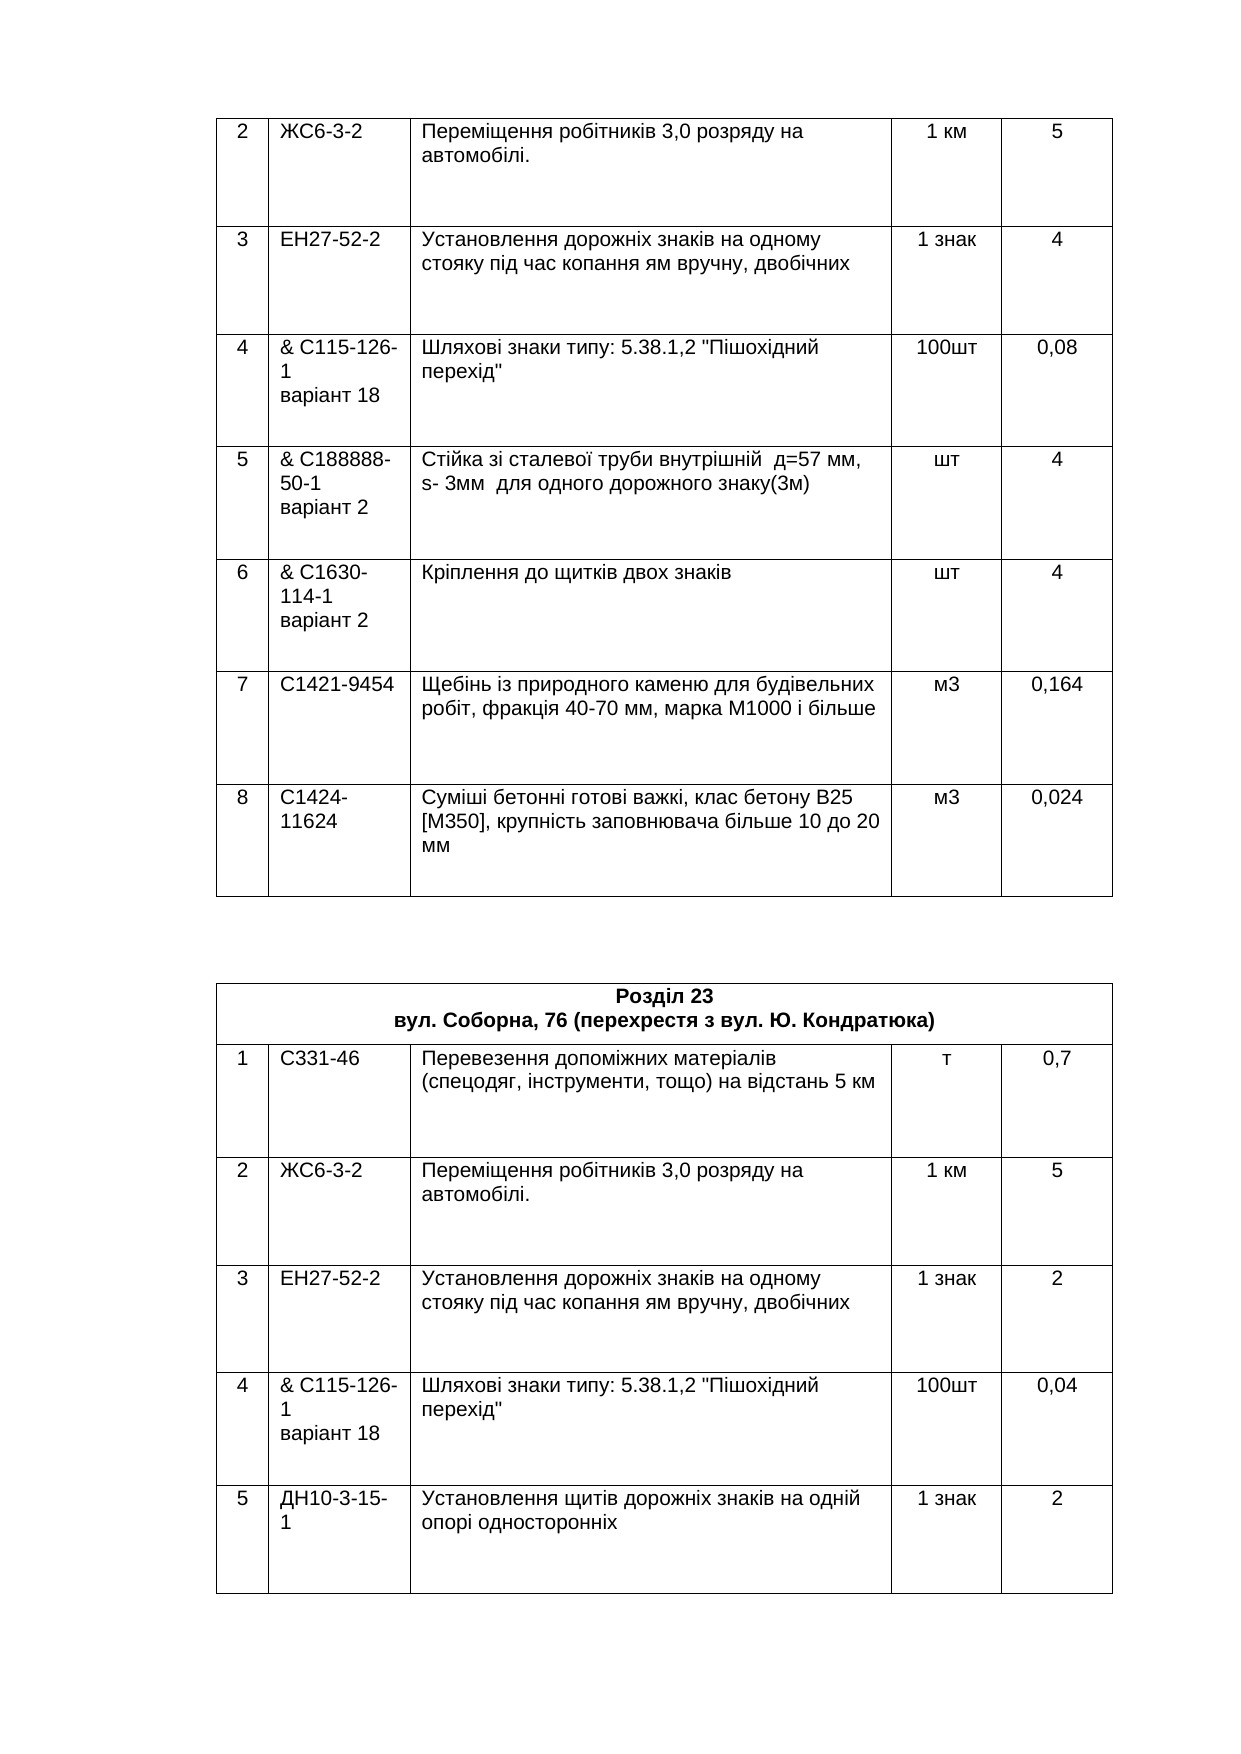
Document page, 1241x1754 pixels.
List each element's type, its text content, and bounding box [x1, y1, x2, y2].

table_cell 1 знак [892, 227, 1001, 333]
table_cell & С115-126- 1 варіант 18 [269, 1373, 410, 1485]
table_cell Переміщення робітників 3,0 розряду на автомобілі. [411, 1158, 891, 1264]
table_cell 1 знак [892, 1486, 1001, 1592]
table_cell Стійка зі сталевої труби внутрішній д=57 мм, s- 3мм для одного дорожного знаку(3м) [411, 447, 891, 558]
table_cell 0,164 [1002, 672, 1112, 783]
table_cell Установлення дорожніх знаків на одному стояку під час копання ям вручну, двобічних [411, 227, 891, 333]
table_cell 4 [217, 335, 268, 446]
table_cell 4 [1002, 560, 1112, 671]
table_cell 2 [217, 1158, 268, 1264]
table_cell Переміщення робітників 3,0 розряду на автомобілі. [411, 119, 891, 226]
table_cell 6 [217, 560, 268, 671]
table_cell 1 км [892, 1158, 1001, 1264]
table_cell м3 [892, 785, 1001, 896]
table_cell 0,04 [1002, 1373, 1112, 1485]
table_cell ДН10-3-15-1 [269, 1486, 410, 1592]
table_cell 0,08 [1002, 335, 1112, 446]
table_cell 100шт [892, 335, 1001, 446]
table_cell & С1630- 114-1 варіант 2 [269, 560, 410, 671]
table_cell 1 [217, 1045, 268, 1157]
table_cell С1424-11624 [269, 785, 410, 896]
table_cell м3 [892, 672, 1001, 783]
table_cell ЕН27-52-2 [269, 227, 410, 333]
table_cell 3 [217, 227, 268, 333]
table_cell шт [892, 560, 1001, 671]
table_cell 4 [1002, 227, 1112, 333]
table_cell С1421-9454 [269, 672, 410, 783]
table_cell 5 [217, 1486, 268, 1592]
table_cell Щебінь із природного каменю для будівельних робіт, фракція 40-70 мм, марка М1000 і більше [411, 672, 891, 783]
table_cell & С188888- 50-1 варіант 2 [269, 447, 410, 558]
table_cell Шляховi знаки типу: 5.38.1,2 "Пішохідний перехід" [411, 1373, 891, 1485]
table_cell 7 [217, 672, 268, 783]
table_cell шт [892, 447, 1001, 558]
table_cell 4 [217, 1373, 268, 1485]
table_cell 1 км [892, 119, 1001, 226]
table_cell 100шт [892, 1373, 1001, 1485]
table_cell Суміші бетонні готові важкі, клас бетону В25 [М350], крупність заповнювача більше 10 до 20 мм [411, 785, 891, 896]
table_cell 3 [217, 1266, 268, 1372]
table_cell ЖС6-3-2 [269, 119, 410, 226]
table_cell т [892, 1045, 1001, 1157]
table_cell Установлення дорожніх знаків на одному стояку під час копання ям вручну, двобічних [411, 1266, 891, 1372]
table_cell 2 [1002, 1486, 1112, 1592]
table_cell & С115-126- 1 варіант 18 [269, 335, 410, 446]
table_cell ЕН27-52-2 [269, 1266, 410, 1372]
table_cell 5 [217, 447, 268, 558]
table_cell Перевезення допоміжних матеріалів (спецодяг, інструменти, тощо) на вiдстань 5 км [411, 1045, 891, 1157]
table_cell ЖС6-3-2 [269, 1158, 410, 1264]
table_cell 0,7 [1002, 1045, 1112, 1157]
table_cell 0,024 [1002, 785, 1112, 896]
table_cell Шляховi знаки типу: 5.38.1,2 "Пішохідний перехід" [411, 335, 891, 446]
table_cell Установлення щитів дорожніх знаків на одній опорі односторонніх [411, 1486, 891, 1592]
table_cell С331-46 [269, 1045, 410, 1157]
table_header Роздiл 23 вул. Соборна, 76 (перехрестя з вул. Ю. Кондратюка) [217, 984, 1112, 1044]
table_cell 2 [217, 119, 268, 226]
table_cell Крiплення до щитків двох знаків [411, 560, 891, 671]
table_cell 4 [1002, 447, 1112, 558]
table_cell 2 [1002, 1266, 1112, 1372]
table_cell 5 [1002, 119, 1112, 226]
table_cell 5 [1002, 1158, 1112, 1264]
table_cell 1 знак [892, 1266, 1001, 1372]
table_cell 8 [217, 785, 268, 896]
